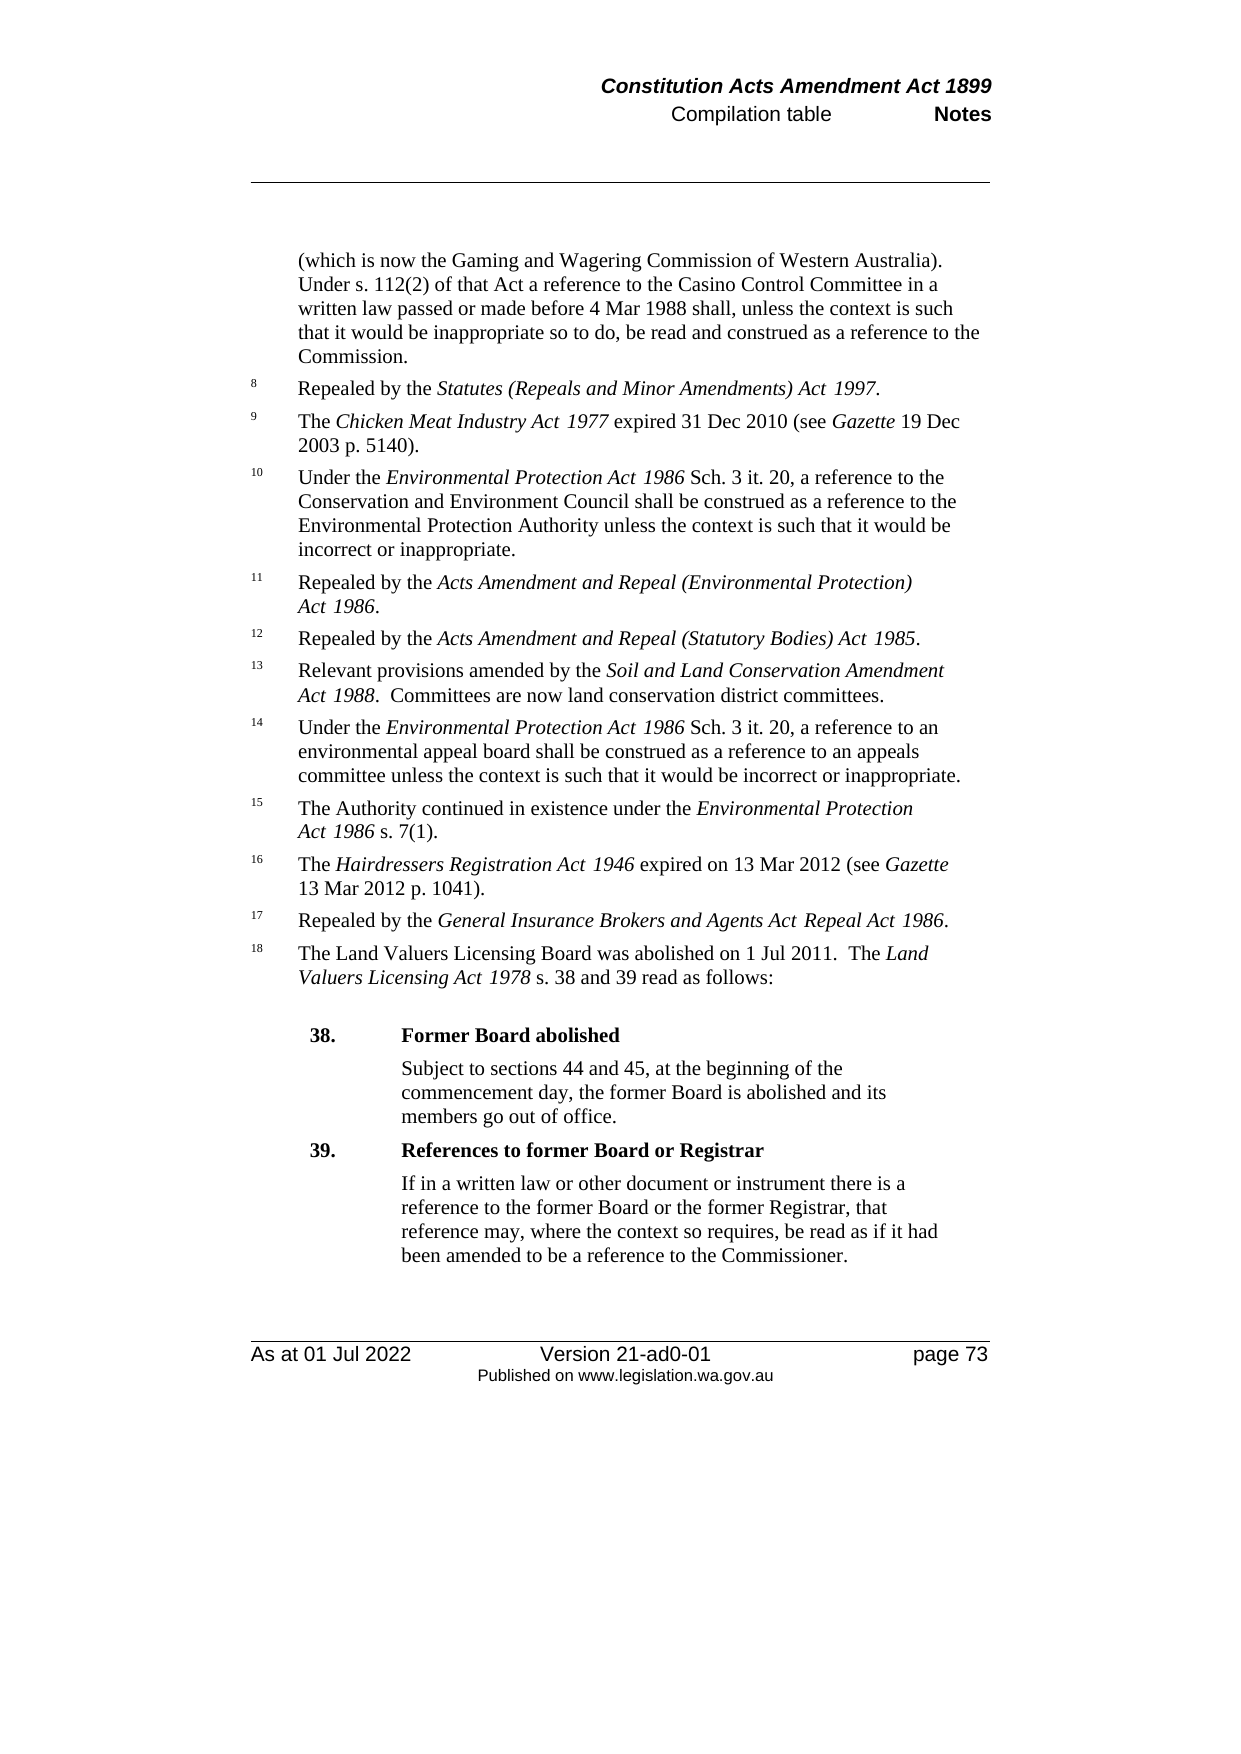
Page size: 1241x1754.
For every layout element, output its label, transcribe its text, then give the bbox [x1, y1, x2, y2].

text 15 The Authority continued in existence under the Environmental Protection Act 1986 s. 7(1). [251, 795, 990, 843]
subtitle 38. Former Board abolished [309, 1023, 960, 1047]
text 14 Under the Environmental Protection Act 1986 Sch. 3 it. 20, a reference to an environmental appeal board shall be construed as a reference to an appeals committee unless the context is such that it would be incorrect or inappropriate. [251, 715, 990, 787]
subtitle 39. References to former Board or Registrar [309, 1138, 960, 1162]
text 18 The Land Valuers Licensing Board was abolished on 1 Jul 2011. The Land Valuers Licensing Act 1978 s. 38 and 39 read as follows: [251, 941, 990, 989]
text 12 Repealed by the Acts Amendment and Repeal (Statutory Bodies) Act 1985. [251, 626, 990, 650]
text 11 Repealed by the Acts Amendment and Repeal (Environmental Protection) Act 1986. [251, 569, 990, 618]
text If in a written law or other document or instrument there is a reference to the former Board or the former Registrar, that reference may, where the context so requires, be read as if it had been amended to be a reference to the Commissioner. [312, 1171, 960, 1267]
text Subject to sections 44 and 45, at the beginning of the commencement day, the former Board is abolished and its members go out of office. [312, 1056, 960, 1128]
text 13 Relevant provisions amended by the Soil and Land Conservation Amendment Act 1988. Committees are now land conservation district committees. [251, 658, 990, 707]
text 16 The Hairdressers Registration Act 1946 expired on 13 Mar 2012 (see Gazette 13 Mar 2012 p. 1041). [251, 852, 990, 900]
text 17 Repealed by the General Insurance Brokers and Agents Act Repeal Act 1986. [251, 908, 990, 932]
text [251, 247, 990, 368]
text 10 Under the Environmental Protection Act 1986 Sch. 3 it. 20, a reference to the Conservation and Environment Council shall be construed as a reference to the Environmental Protection Authority unless the context is such that it would be incorrect or inappropriate. [251, 465, 990, 561]
text 9 The Chicken Meat Industry Act 1977 expired 31 Dec 2010 (see Gazette 19 Dec 2003 p. 5140). [251, 408, 990, 457]
text 8 Repealed by the Statutes (Repeals and Minor Amendments) Act 1997. [251, 376, 990, 400]
